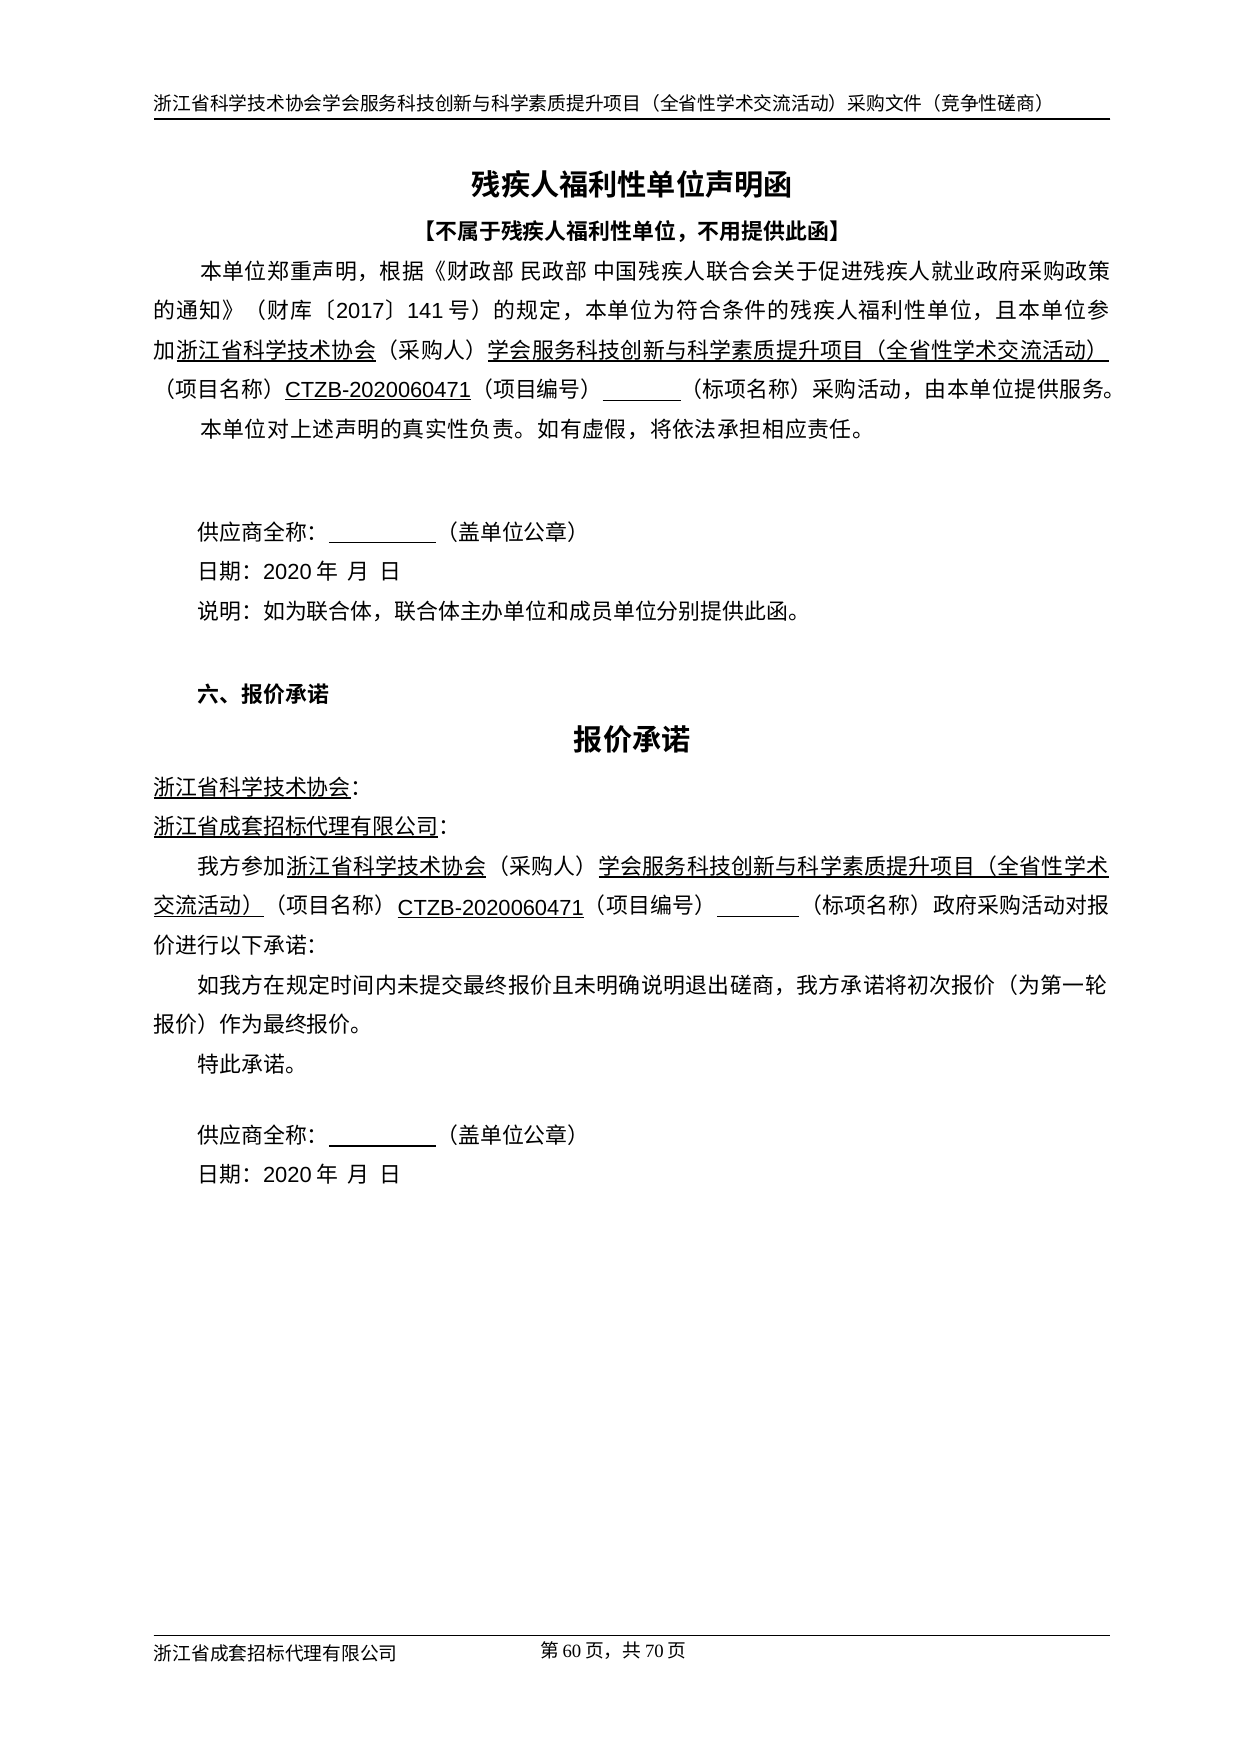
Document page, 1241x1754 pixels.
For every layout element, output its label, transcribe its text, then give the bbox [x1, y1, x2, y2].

text 浙江省科学技术协会： [153, 770, 1110, 801]
text 本单位对上述声明的真实性负责。如有虚假，将依法承担相应责任。 [153, 412, 1110, 444]
text 供应商全称： （盖单位公章） [153, 1118, 1110, 1149]
text 日期：2020年 月 日 [153, 554, 1110, 586]
text 本单位郑重声明，根据《财政部 民政部 中国残疾人联合会关于促进残疾人就业政府采购政策的通知》（财库〔2017〕141号）的规定，本单位为符合条件的残疾人福利性单位，且本单位参加浙江省科学技术协会（采购人）学会服务科技创新与科学素质提升项目（全省性学术交流活动）（项目名称）CTZB-2020060471（项目编号） （标项名称）采购活动，由本单位提供服务。 [153, 254, 1110, 404]
text 残疾人福利性单位声明函 [153, 161, 1110, 204]
text 【不属于残疾人福利性单位，不用提供此函】 [153, 214, 1110, 246]
text 说明：如为联合体，联合体主办单位和成员单位分别提供此函。 [153, 594, 1110, 625]
text 特此承诺。 [153, 1047, 1110, 1078]
text 如我方在规定时间内未提交最终报价且未明确说明退出磋商，我方承诺将初次报价（为第一轮报价）作为最终报价。 [153, 968, 1110, 1039]
subtitle 六、报价承诺 [153, 677, 1110, 709]
text 我方参加浙江省科学技术协会（采购人）学会服务科技创新与科学素质提升项目（全省性学术交流活动）（项目名称）CTZB-2020060471（项目编号） （标项名称）政府采购活动对报价进行以下承诺： [153, 849, 1110, 960]
text 日期：2020年 月 日 [153, 1157, 1110, 1189]
text 供应商全称： （盖单位公章） [153, 514, 1110, 546]
text 浙江省成套招标代理有限公司： [153, 809, 1110, 841]
text 报价承诺 [153, 717, 1110, 759]
